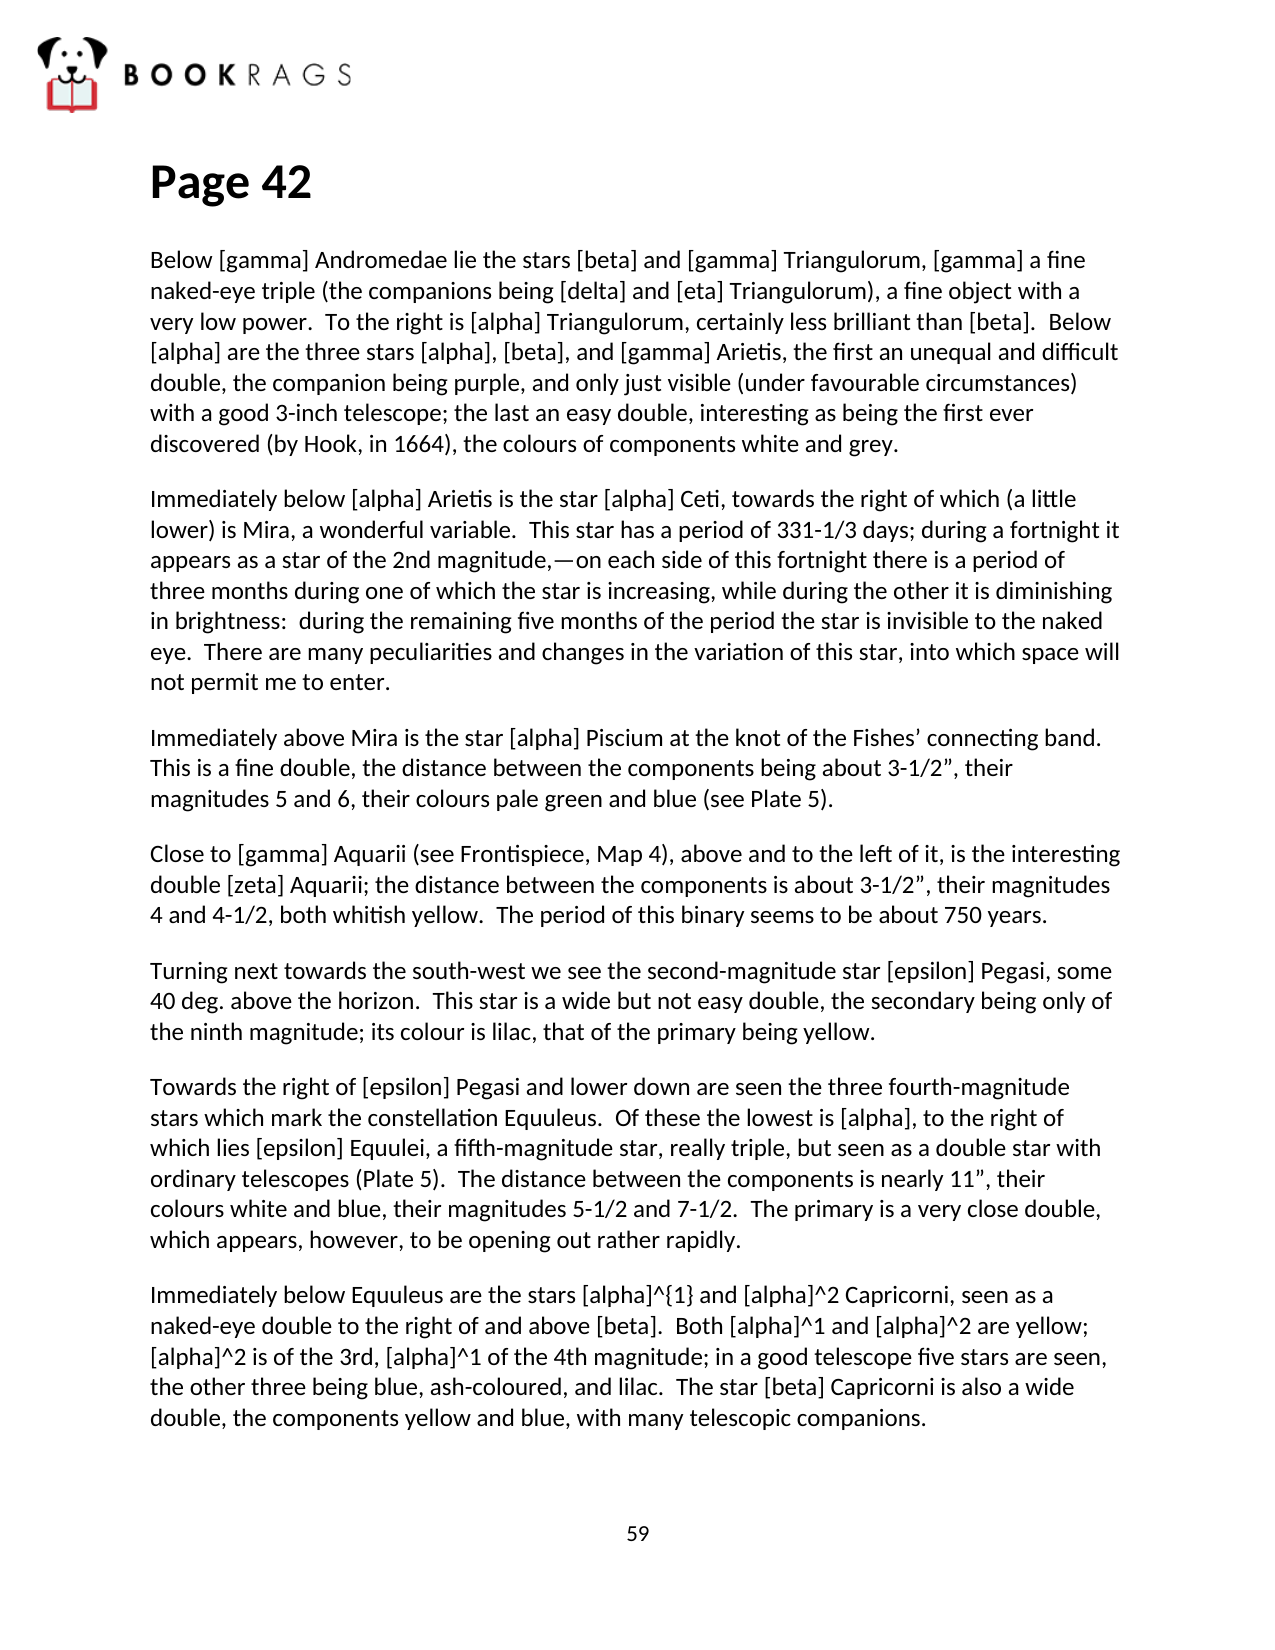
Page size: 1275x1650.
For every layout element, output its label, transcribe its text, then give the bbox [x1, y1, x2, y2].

text Towards the right of [epsilon] Pegasi and lower down are seen the three fourth-magnitude stars which mark the constellation Equuleus. Of these the lowest is [alpha], to the right of which lies [epsilon] Equulei, a fifth-magnitude star, really triple, but seen as a double star with ordinary telescopes (Plate 5). The distance between the components is nearly 11”, their colours white and blue, their magnitudes 5-1/2 and 7-1/2. The primary is a very close double, which appears, however, to be opening out rather rapidly. [150, 1072, 1125, 1255]
picture [37, 37, 351, 113]
text Turning next towards the south-west we see the second-magnitude star [epsilon] Pegasi, some 40 deg. above the horizon. This star is a wide but not easy double, the secondary being only of the ninth magnitude; its colour is lilac, that of the primary being yellow. [150, 955, 1125, 1047]
text Close to [gamma] Aquarii (see Frontispiece, Map 4), above and to the left of it, is the interesting double [zeta] Aquarii; the distance between the components is about 3-1/2”, their magnitudes 4 and 4-1/2, both whitish yellow. The period of this binary seems to be about 750 years. [150, 838, 1125, 930]
text Page 42 [150, 150, 1125, 211]
text Immediately below Equuleus are the stars [alpha]^{1} and [alpha]^2 Capricorni, seen as a naked-eye double to the right of and above [beta]. Both [alpha]^1 and [alpha]^2 are yellow; [alpha]^2 is of the 3rd, [alpha]^1 of the 4th magnitude; in a good telescope five stars are seen, the other three being blue, ash-coloured, and lilac. The star [beta] Capricorni is also a wide double, the components yellow and blue, with many telescopic companions. [150, 1280, 1125, 1432]
text Immediately below [alpha] Arietis is the star [alpha] Ceti, towards the right of which (a little lower) is Mira, a wonderful variable. This star has a period of 331-1/3 days; during a fortnight it appears as a star of the 2nd magnitude,—­on each side of this fortnight there is a period of three months during one of which the star is increasing, while during the other it is diminishing in brightness: during the remaining five months of the period the star is invisible to the naked eye. There are many peculiarities and changes in the variation of this star, into which space will not permit me to enter. [150, 483, 1125, 697]
text Immediately above Mira is the star [alpha] Piscium at the knot of the Fishes’ connecting band. This is a fine double, the distance between the components being about 3-1/2”, their magnitudes 5 and 6, their colours pale green and blue (see Plate 5). [150, 722, 1125, 813]
text Below [gamma] Andromedae lie the stars [beta] and [gamma] Triangulorum, [gamma] a fine naked-eye triple (the companions being [delta] and [eta] Triangulorum), a fine object with a very low power. To the right is [alpha] Triangulorum, certainly less brilliant than [beta]. Below [alpha] are the three stars [alpha], [beta], and [gamma] Arietis, the first an unequal and difficult double, the companion being purple, and only just visible (under favourable circumstances) with a good 3-inch telescope; the last an easy double, interesting as being the first ever discovered (by Hook, in 1664), the colours of components white and grey. [150, 244, 1125, 458]
